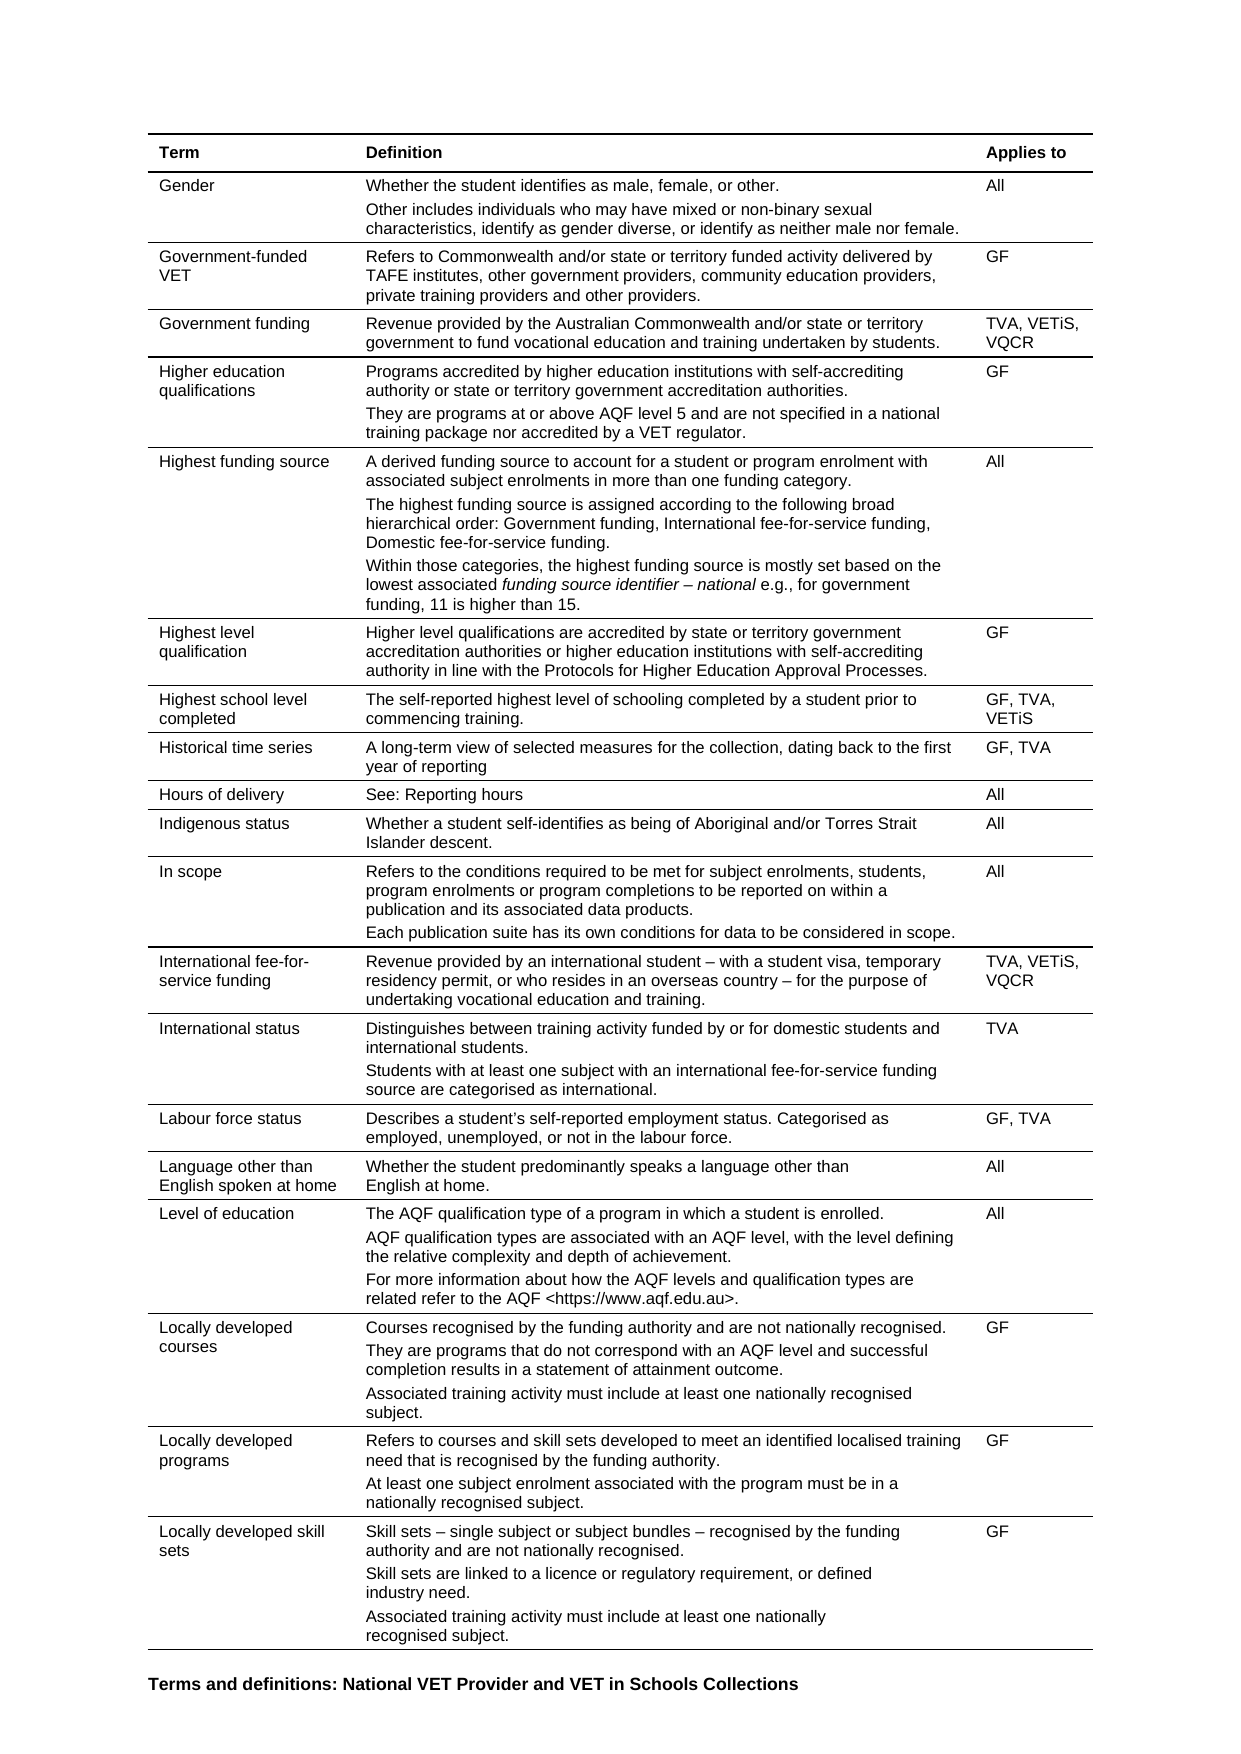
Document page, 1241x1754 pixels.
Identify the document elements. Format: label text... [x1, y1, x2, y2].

table_cell Whether the student identifies as male, female, or other. Other includes individuals who may have mixed or non-binary sexual characteristics, identify as gender diverse, or identify as neither male nor female. [354, 173, 974, 242]
table_cell Refers to courses and skill sets developed to meet an identified localised training need that is recognised by the funding authority. At least one subject enrolment associated with the program must be in a nationally recognised subject. [354, 1427, 974, 1516]
table_cell A derived funding source to account for a student or program enrolment with associated subject enrolments in more than one funding category. The highest funding source is assigned according to the following broad hierarchical order: Government funding, International fee-for-service funding, Domestic fee-for-service funding. Within those categories, the highest funding source is mostly set based on the lowest associated funding source identifier – national e.g., for government funding, 11 is higher than 15. [354, 448, 974, 618]
table_cell Higher education qualifications [148, 358, 354, 447]
table_cell GF [975, 619, 1092, 684]
table_cell Skill sets – single subject or subject bundles – recognised by the funding authority and are not nationally recognised. Skill sets are linked to a licence or regulatory requirement, or defined industry need. Associated training activity must include at least one nationally recognised subject. [354, 1517, 974, 1649]
table_cell All [975, 448, 1092, 618]
table_cell All [975, 857, 1092, 946]
table_cell A long-term view of selected measures for the collection, dating back to the first year of reporting [354, 733, 974, 780]
table_cell GF [975, 1314, 1092, 1426]
table_cell Whether the student predominantly speaks a language other than English at home. [354, 1152, 974, 1199]
table_cell See: Reporting hours [354, 781, 974, 808]
table_cell In scope [148, 857, 354, 946]
table_cell All [975, 1200, 1092, 1312]
table_cell All [975, 173, 1092, 242]
table_cell Historical time series [148, 733, 354, 780]
table_cell TVA, VETiS, VQCR [975, 310, 1092, 356]
table_cell GF [975, 358, 1092, 447]
table_cell Highest level qualification [148, 619, 354, 684]
table_cell GF [975, 1427, 1092, 1516]
table_cell Locally developed programs [148, 1427, 354, 1516]
table_cell International fee-for-service funding [148, 948, 354, 1013]
table_cell Whether a student self-identifies as being of Aboriginal and/or Torres Strait Islander descent. [354, 810, 974, 856]
table_cell Government funding [148, 310, 354, 356]
table_cell Refers to the conditions required to be met for subject enrolments, students, program enrolments or program completions to be reported on within a publication and its associated data products. Each publication suite has its own conditions for data to be considered in scope. [354, 857, 974, 946]
table_cell International status [148, 1014, 354, 1103]
table_cell Gender [148, 173, 354, 242]
table_cell TVA, VETiS, VQCR [975, 948, 1092, 1013]
table_cell TVA [975, 1014, 1092, 1103]
table_cell Programs accredited by higher education institutions with self-accrediting authority or state or territory government accreditation authorities. They are programs at or above AQF level 5 and are not specified in a national training package nor accredited by a VET regulator. [354, 358, 974, 447]
table_header Definition [354, 135, 974, 171]
table_cell Revenue provided by the Australian Commonwealth and/or state or territory government to fund vocational education and training undertaken by students. [354, 310, 974, 356]
table_cell Distinguishes between training activity funded by or for domestic students and international students. Students with at least one subject with an international fee-for-service funding source are categorised as international. [354, 1014, 974, 1103]
table_cell All [975, 781, 1092, 808]
table_header Applies to [975, 135, 1092, 171]
table_cell Describes a student’s self-reported employment status. Categorised as employed, unemployed, or not in the labour force. [354, 1105, 974, 1151]
table_cell Locally developed skill sets [148, 1517, 354, 1649]
table_cell Labour force status [148, 1105, 354, 1151]
table_cell Locally developed courses [148, 1314, 354, 1426]
table_cell GF [975, 243, 1092, 309]
table_cell Indigenous status [148, 810, 354, 856]
table_cell All [975, 810, 1092, 856]
table_cell GF, TVA [975, 1105, 1092, 1151]
table_cell GF, TVA, VETiS [975, 686, 1092, 732]
table_header Term [148, 135, 354, 171]
table_cell Government-funded VET [148, 243, 354, 309]
table_cell GF, TVA [975, 733, 1092, 780]
table_cell Highest school level completed [148, 686, 354, 732]
table_cell The self-reported highest level of schooling completed by a student prior to commencing training. [354, 686, 974, 732]
table_cell Refers to Commonwealth and/or state or territory funded activity delivered by TAFE institutes, other government providers, community education providers, private training providers and other providers. [354, 243, 974, 309]
table_cell Hours of delivery [148, 781, 354, 808]
table_cell The AQF qualification type of a program in which a student is enrolled. AQF qualification types are associated with an AQF level, with the level defining the relative complexity and depth of achievement. For more information about how the AQF levels and qualification types are related refer to the AQF <https://www.aqf.edu.au>. [354, 1200, 974, 1312]
table_cell Revenue provided by an international student – with a student visa, temporary residency permit, or who resides in an overseas country – for the purpose of undertaking vocational education and training. [354, 948, 974, 1013]
table_cell Language other than English spoken at home [148, 1152, 354, 1199]
table_cell GF [975, 1517, 1092, 1649]
table_cell Level of education [148, 1200, 354, 1312]
table_cell All [975, 1152, 1092, 1199]
table_cell Courses recognised by the funding authority and are not nationally recognised. They are programs that do not correspond with an AQF level and successful completion results in a statement of attainment outcome. Associated training activity must include at least one nationally recognised subject. [354, 1314, 974, 1426]
table_cell Higher level qualifications are accredited by state or territory government accreditation authorities or higher education institutions with self-accrediting authority in line with the Protocols for Higher Education Approval Processes. [354, 619, 974, 684]
table_cell Highest funding source [148, 448, 354, 618]
